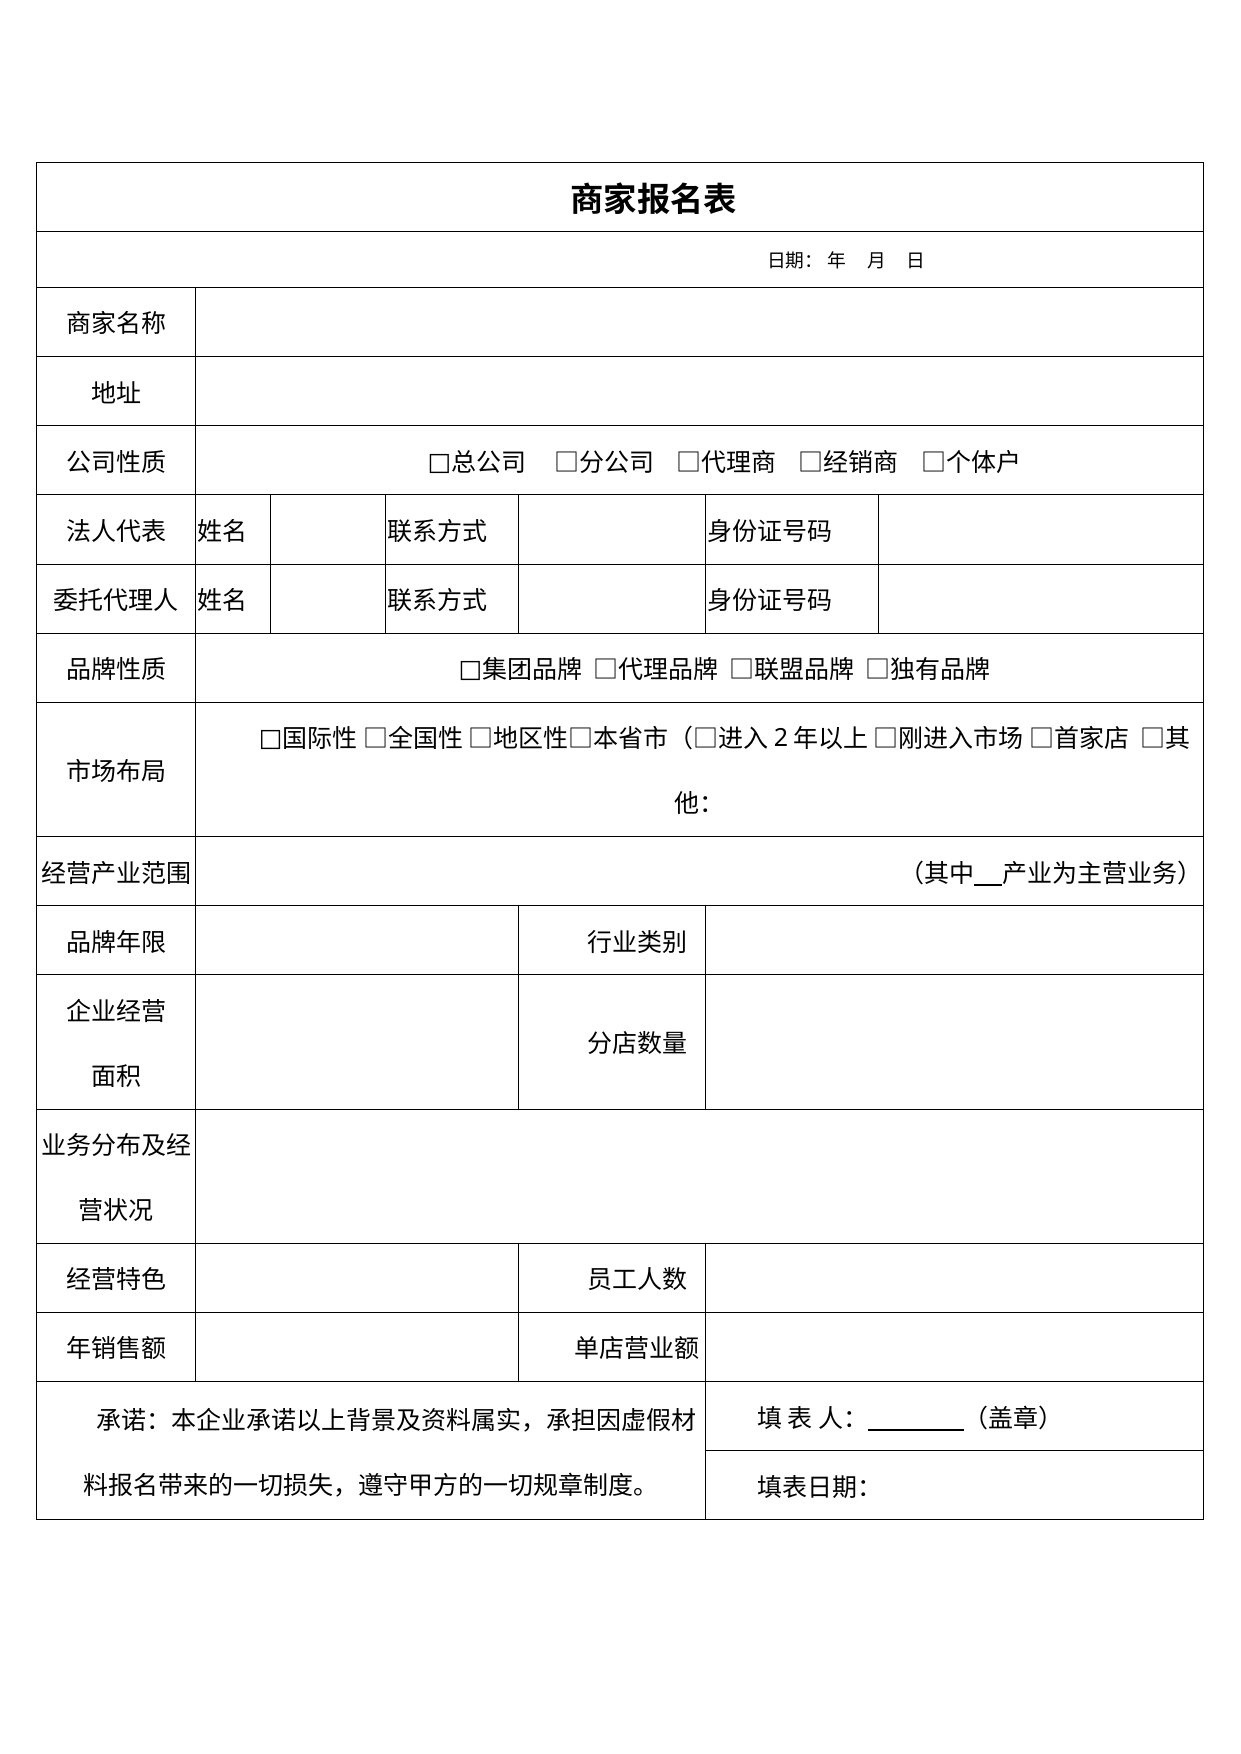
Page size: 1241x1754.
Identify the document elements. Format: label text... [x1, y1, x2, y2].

table_cell [196, 1313, 518, 1381]
table_cell [706, 1313, 1203, 1381]
table_cell 商家名称 [37, 288, 195, 356]
table_cell 法人代表 [37, 495, 195, 563]
table_cell [196, 975, 518, 1108]
table_cell 联系方式 [386, 565, 518, 633]
table_cell [706, 975, 1203, 1108]
table_cell [519, 495, 705, 563]
table_cell □国际性 □全国性 □地区性□本省市（□进入2年以上 □刚进入市场 □首家店 □其他： [196, 703, 1203, 836]
table_cell 联系方式 [386, 495, 518, 563]
table_cell 填 表 人： （盖章） [706, 1382, 1203, 1450]
table_cell 日期： 年 月 日 [37, 232, 1203, 287]
table_cell [879, 495, 1203, 563]
table_cell 市场布局 [37, 703, 195, 836]
table_cell [196, 906, 518, 974]
table_cell 年销售额 [37, 1313, 195, 1381]
table_cell 承诺：本企业承诺以上背景及资料属实，承担因虚假材料报名带来的一切损失，遵守甲方的一切规章制度。 [37, 1382, 705, 1519]
table_cell 品牌年限 [37, 906, 195, 974]
table_cell [519, 565, 705, 633]
table_cell 单店营业额 [519, 1313, 705, 1381]
table_cell 品牌性质 [37, 634, 195, 702]
table_cell 员工人数 [519, 1244, 705, 1312]
table_header 商家报名表 [37, 163, 1203, 231]
table_cell 地址 [37, 357, 195, 425]
table_cell 填表日期： [706, 1451, 1203, 1519]
table_cell 身份证号码 [706, 495, 878, 563]
table_cell [196, 1244, 518, 1312]
table_cell 经营产业范围 [37, 837, 195, 905]
table_cell [196, 288, 1203, 356]
table_cell □集团品牌 □代理品牌 □联盟品牌 □独有品牌 [196, 634, 1203, 702]
table_cell 企业经营 面积 [37, 975, 195, 1108]
table_cell 公司性质 [37, 426, 195, 494]
table_cell 行业类别 [519, 906, 705, 974]
table_cell 委托代理人 [37, 565, 195, 633]
table_cell 分店数量 [519, 975, 705, 1108]
table_cell [706, 1244, 1203, 1312]
table_cell □总公司 □分公司 □代理商 □经销商 □个体户 [196, 426, 1203, 494]
table_cell [879, 565, 1203, 633]
table_cell [196, 357, 1203, 425]
table_cell [271, 565, 385, 633]
table_cell 身份证号码 [706, 565, 878, 633]
table_cell [706, 906, 1203, 974]
table_cell 姓名 [196, 565, 270, 633]
table_cell （其中 产业为主营业务） [196, 837, 1203, 905]
table_cell 经营特色 [37, 1244, 195, 1312]
table_cell [196, 1110, 1203, 1243]
table_cell [271, 495, 385, 563]
table_cell 姓名 [196, 495, 270, 563]
table_cell 业务分布及经营状况 [37, 1110, 195, 1243]
